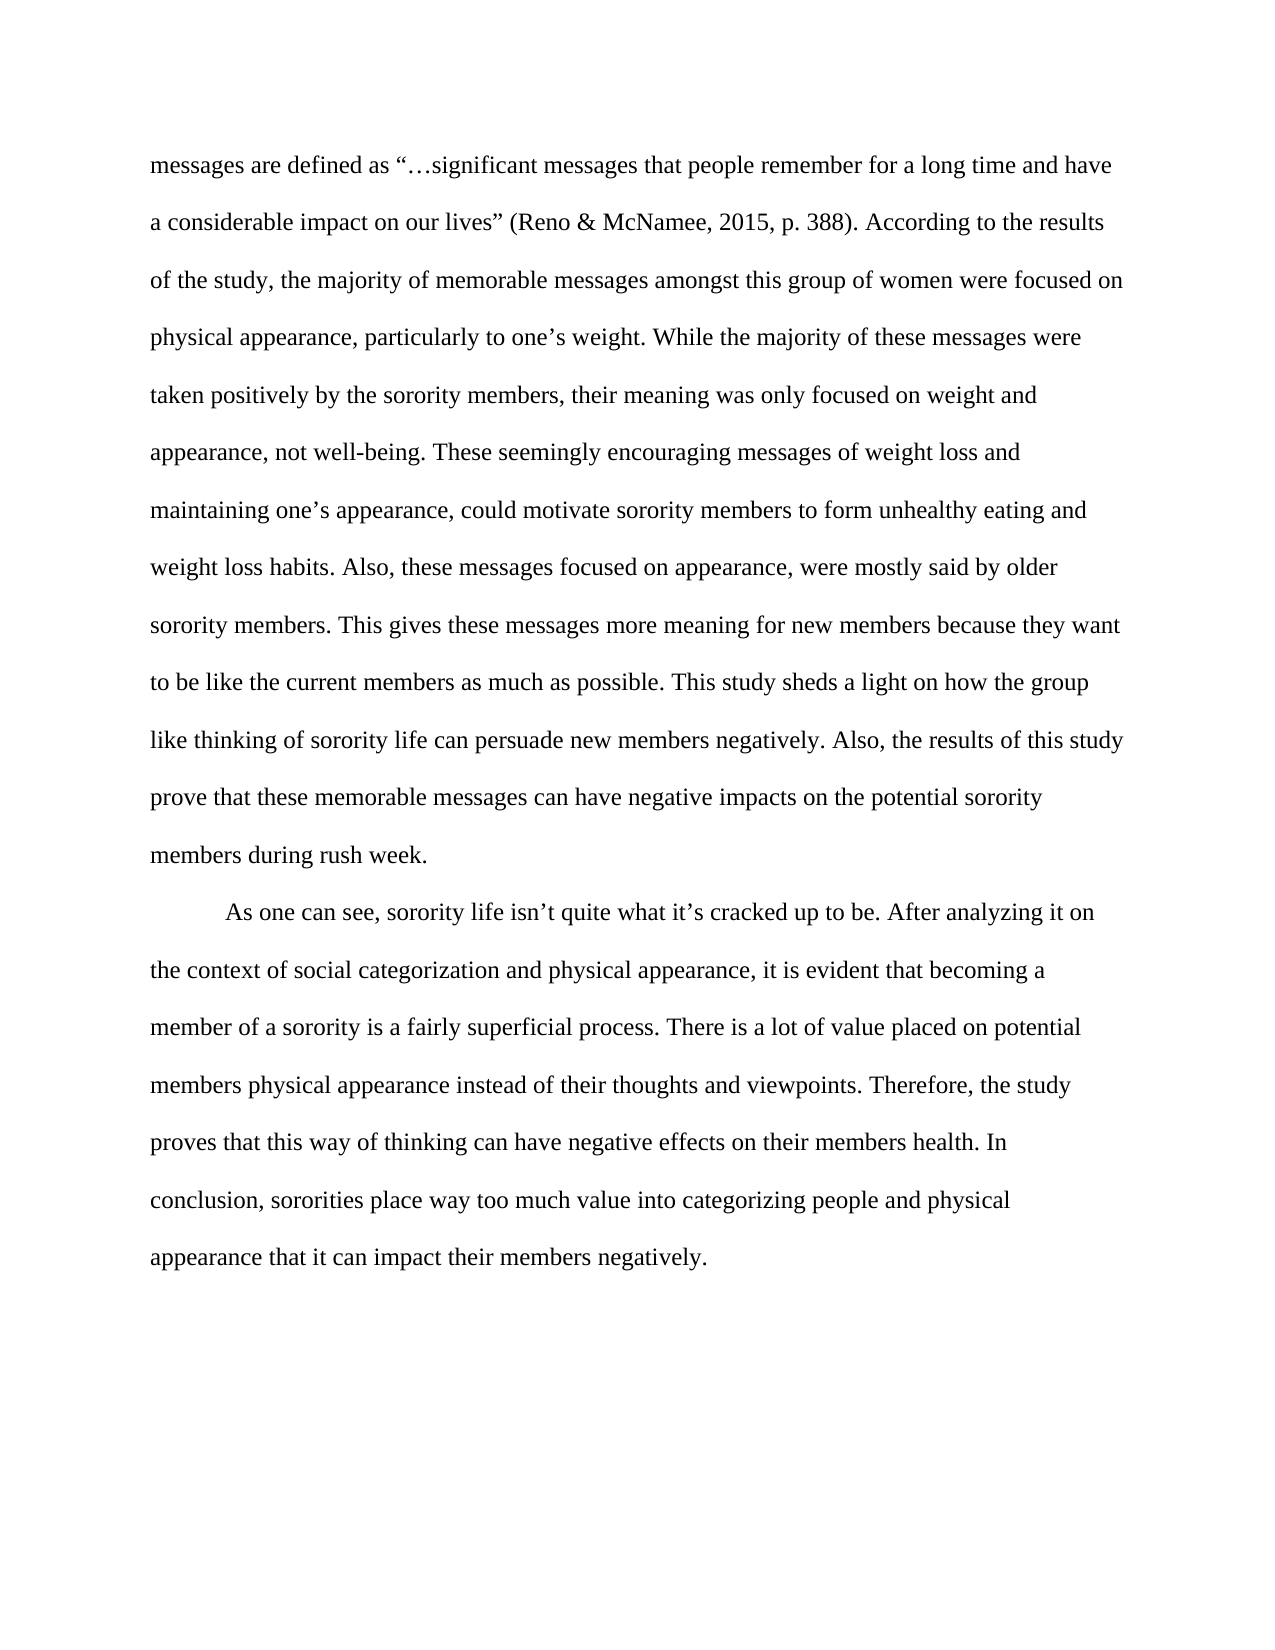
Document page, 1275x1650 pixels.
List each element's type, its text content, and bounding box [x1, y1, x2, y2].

text As one can see, sorority life isn’t quite what it’s cracked up to be. After analyzing it on the context of social categorization and physical appearance, it is evident that becoming a member of a sorority is a fairly superficial process. There is a lot of value placed on potential members physical appearance instead of their thoughts and viewpoints. Therefore, the study proves that this way of thinking can have negative effects on their members health. In conclusion, sororities place way too much value into categorizing people and physical appearance that it can impact their members negatively. [150, 897, 1125, 1271]
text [150, 150, 1125, 869]
